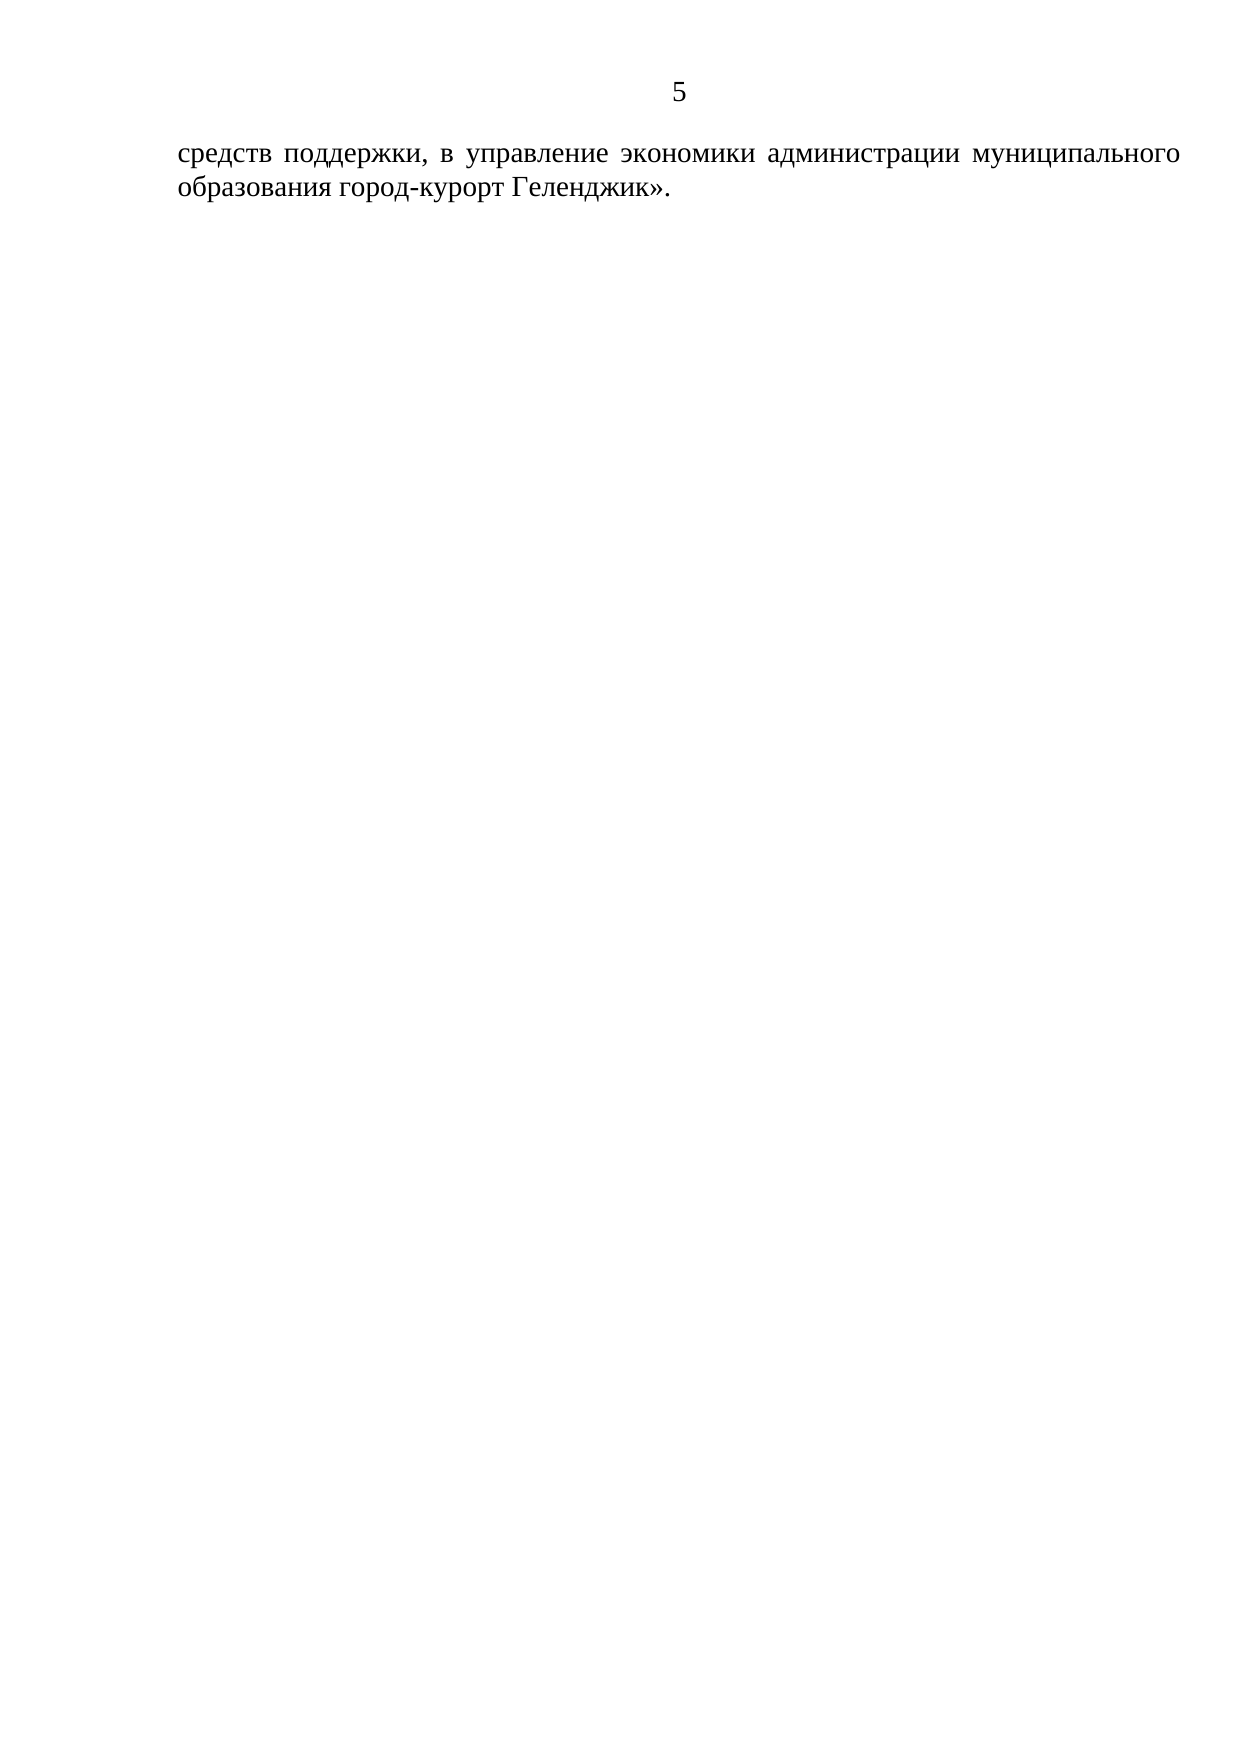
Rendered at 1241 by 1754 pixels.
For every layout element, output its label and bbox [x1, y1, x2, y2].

text [177, 135, 1181, 202]
